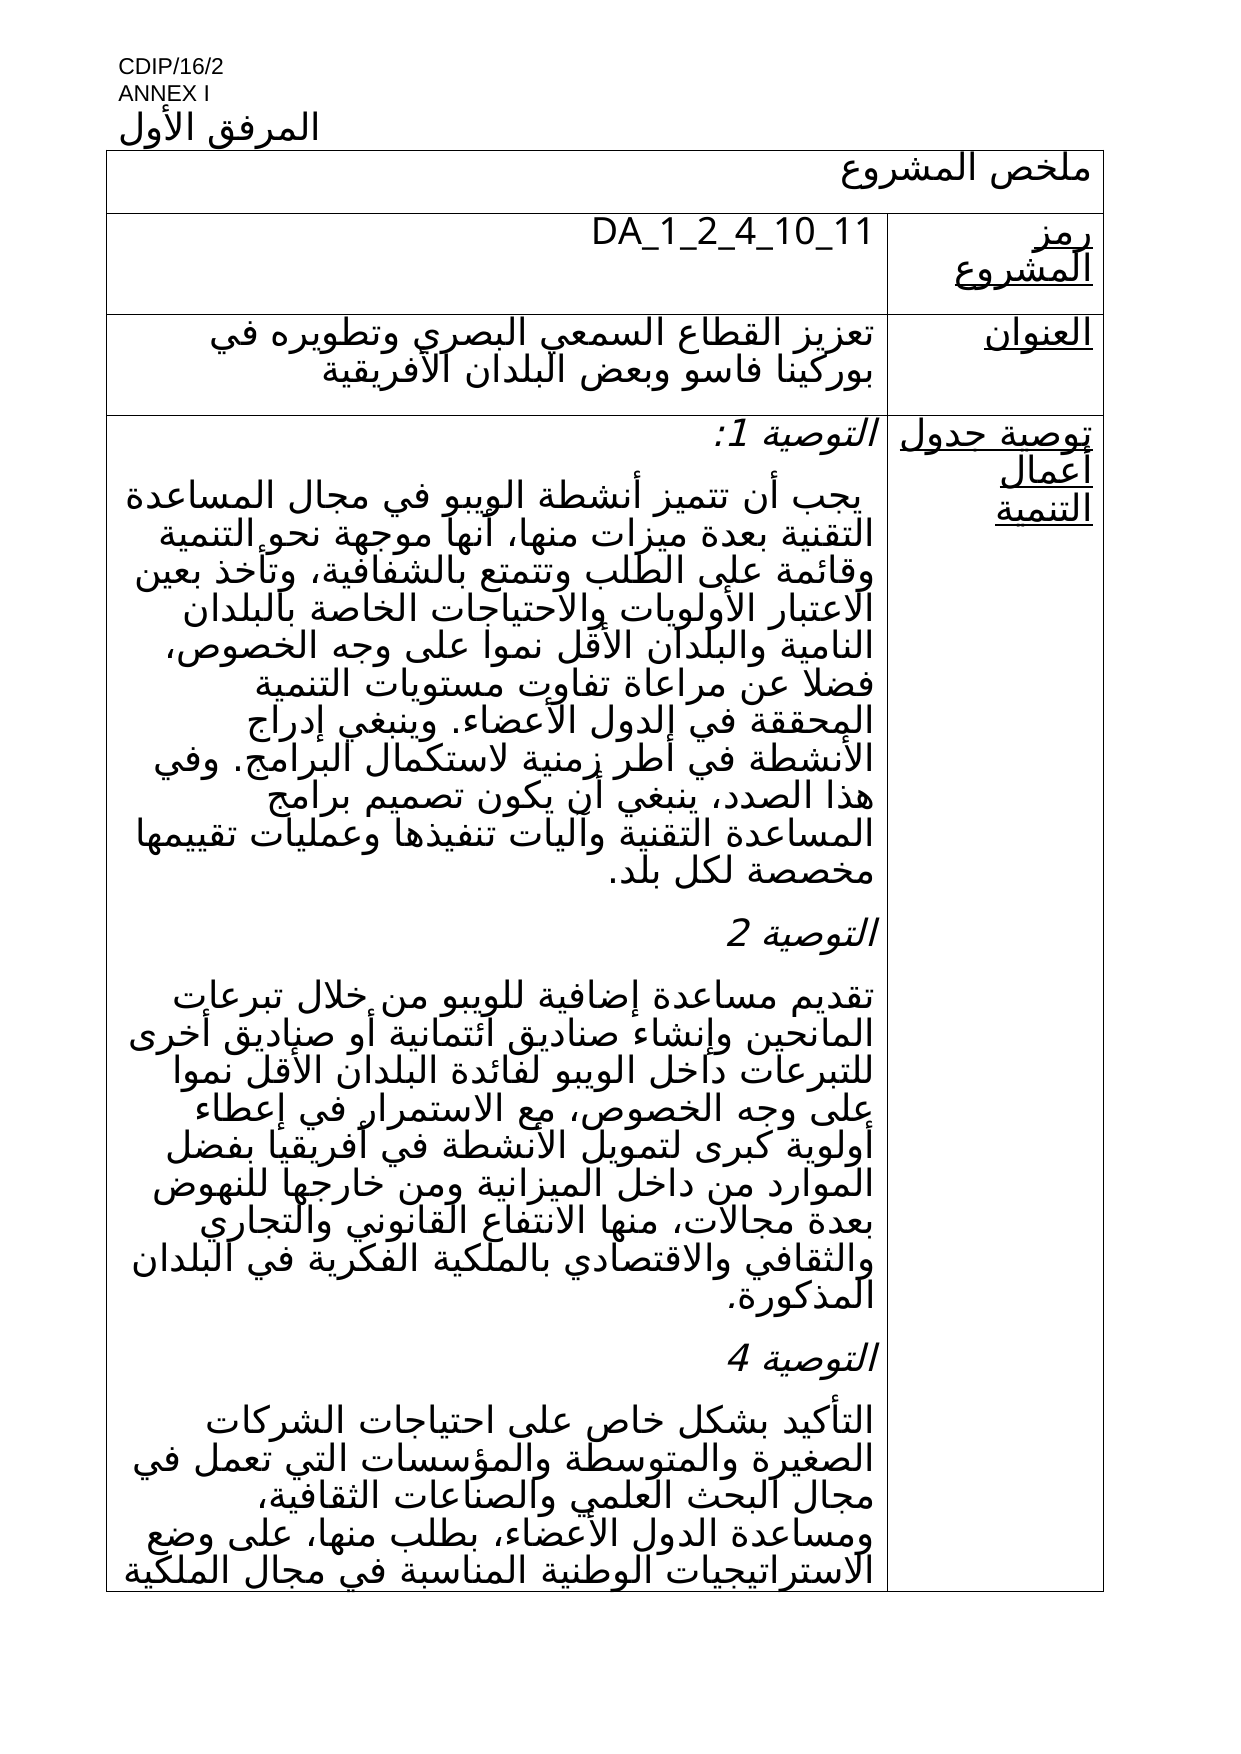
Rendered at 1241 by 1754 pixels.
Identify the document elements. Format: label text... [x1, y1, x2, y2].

table_cell العنوان [888, 315, 1103, 415]
table_cell DA_1_2_4_10_11 [107, 214, 887, 314]
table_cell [107, 416, 887, 1591]
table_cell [888, 416, 1103, 1591]
table_cell تعزيز القطاع السمعي البصري وتطويره في بوركينا فاسو وبعض البلدان الأفريقية [107, 315, 887, 415]
table_header ملخص المشروع [107, 151, 1103, 213]
table_cell رمز المشروع [888, 214, 1103, 314]
